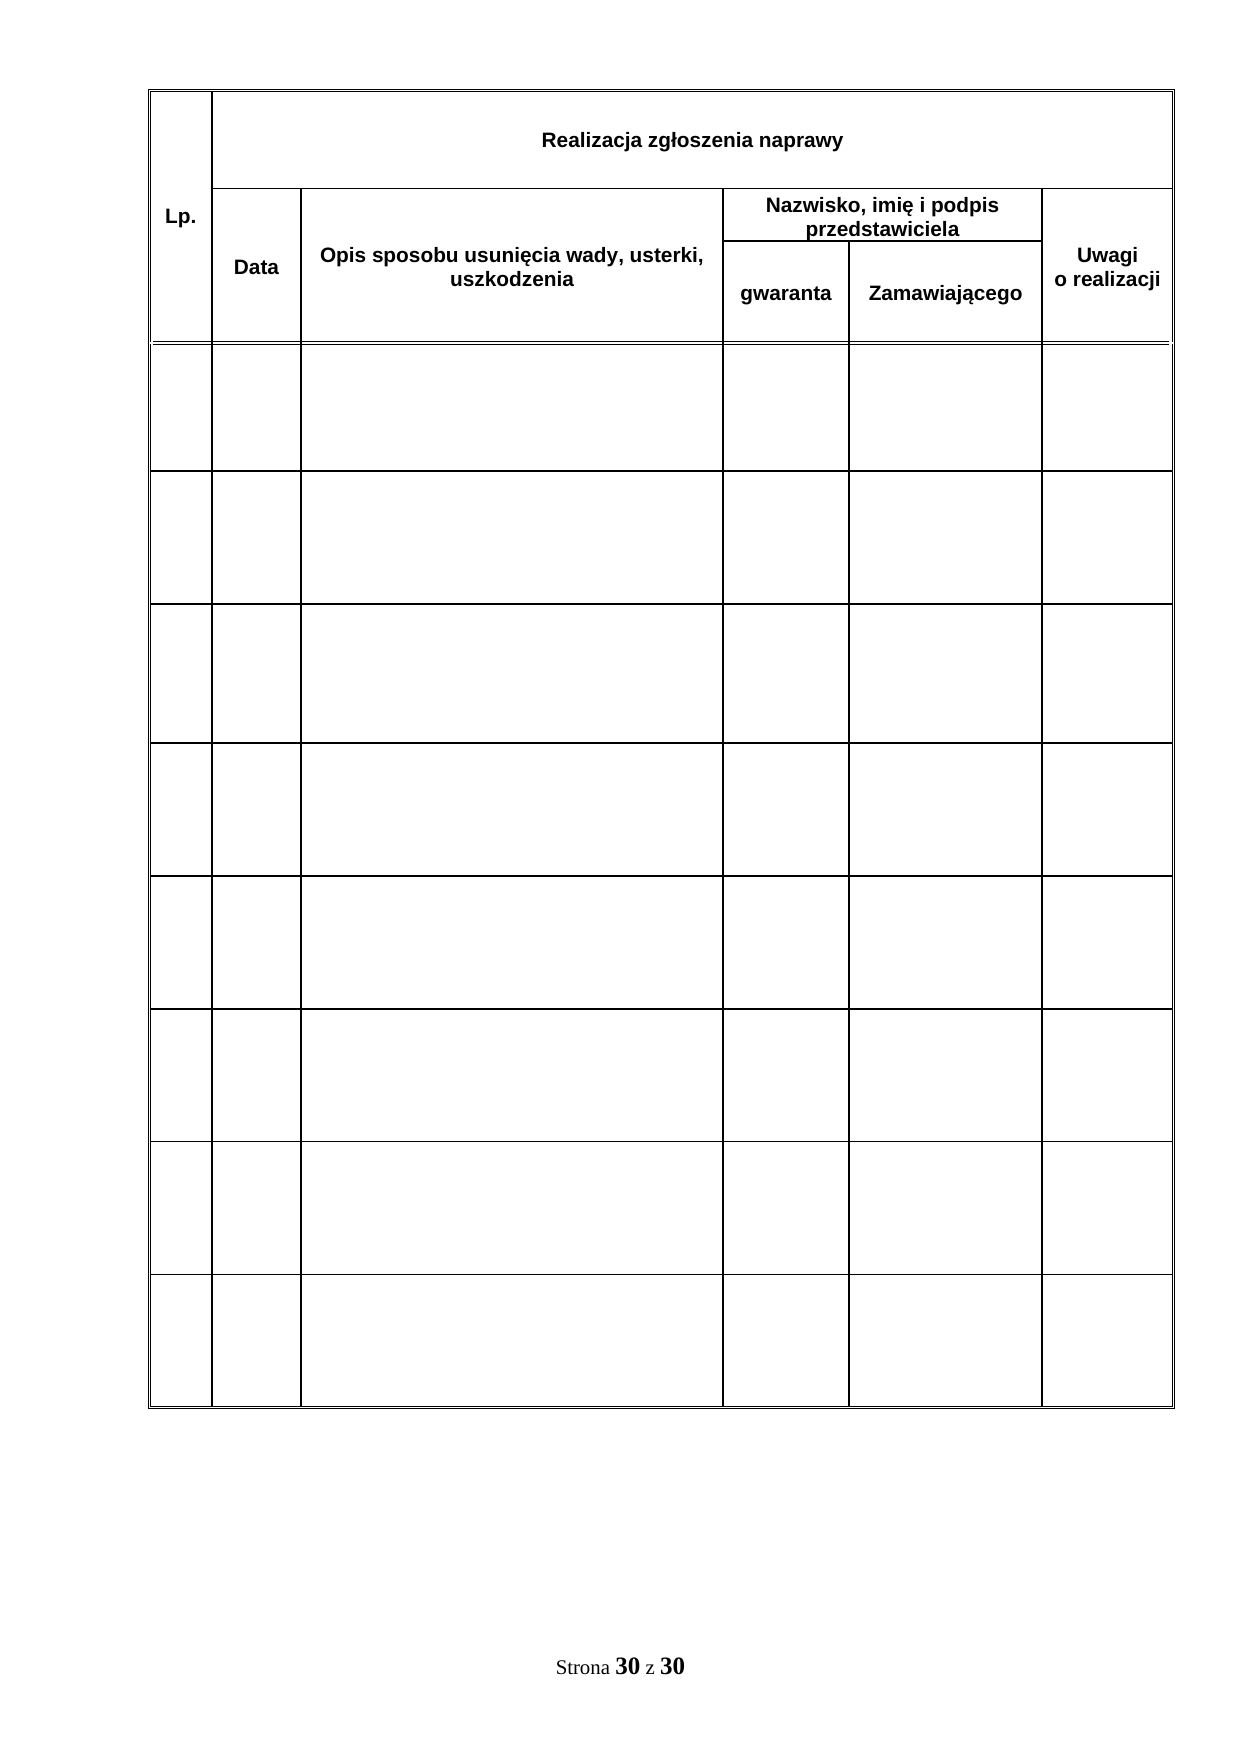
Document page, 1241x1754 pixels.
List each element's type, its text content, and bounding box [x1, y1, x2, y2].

table_cell [850, 744, 1041, 875]
table_cell [213, 345, 300, 470]
table_cell [213, 1275, 300, 1406]
table_cell [213, 1142, 300, 1273]
table_cell [1043, 1142, 1172, 1273]
table_cell [850, 1142, 1041, 1273]
table_cell [151, 605, 211, 742]
table_cell [850, 345, 1041, 470]
table_cell [302, 605, 722, 742]
table_cell [302, 877, 722, 1008]
table_cell [850, 1010, 1041, 1141]
table_cell [1043, 1275, 1172, 1406]
table_cell Uwagi o realizacji [1043, 189, 1172, 341]
table_cell [724, 744, 848, 875]
table_cell [1043, 605, 1172, 742]
table_cell [302, 345, 722, 470]
table_cell [151, 877, 211, 1008]
table_cell Opis sposobu usunięcia wady, usterki, uszkodzenia [302, 189, 722, 341]
table_cell [151, 1142, 211, 1273]
table_cell [151, 1275, 211, 1406]
table_cell [850, 472, 1041, 603]
table_cell [302, 1275, 722, 1406]
table_cell [149, 341, 211, 470]
table_cell Zamawiającego [850, 242, 1041, 341]
table_cell [213, 1010, 300, 1141]
table_cell [724, 1275, 848, 1406]
table_cell [1043, 877, 1172, 1008]
table_cell [1043, 472, 1172, 603]
table_cell [302, 472, 722, 603]
table_cell [213, 605, 300, 742]
table_cell Data [213, 189, 300, 341]
table_cell gwaranta [724, 242, 848, 341]
table_cell [151, 1010, 211, 1141]
table_cell [151, 472, 211, 603]
table_cell [724, 1142, 848, 1273]
table_cell [1043, 341, 1173, 470]
table_header Lp. [151, 92, 211, 341]
table_cell [724, 877, 848, 1008]
table_cell [850, 877, 1041, 1008]
table_cell [724, 472, 848, 603]
table_cell [724, 605, 848, 742]
table_cell [213, 877, 300, 1008]
table_cell [850, 1275, 1041, 1406]
table_cell [724, 1010, 848, 1141]
table_cell [1043, 1010, 1172, 1141]
table_cell [151, 744, 211, 875]
table_cell [302, 1142, 722, 1273]
table_header Realizacja zgłoszenia naprawy [213, 92, 1172, 188]
table_cell [213, 744, 300, 875]
table_cell [302, 1010, 722, 1141]
table_cell [213, 472, 300, 603]
table_cell [724, 345, 848, 470]
table_cell Nazwisko, imię i podpis przedstawiciela [724, 189, 1041, 240]
table_cell [850, 605, 1041, 742]
table_cell [1043, 744, 1172, 875]
table_cell [302, 744, 722, 875]
